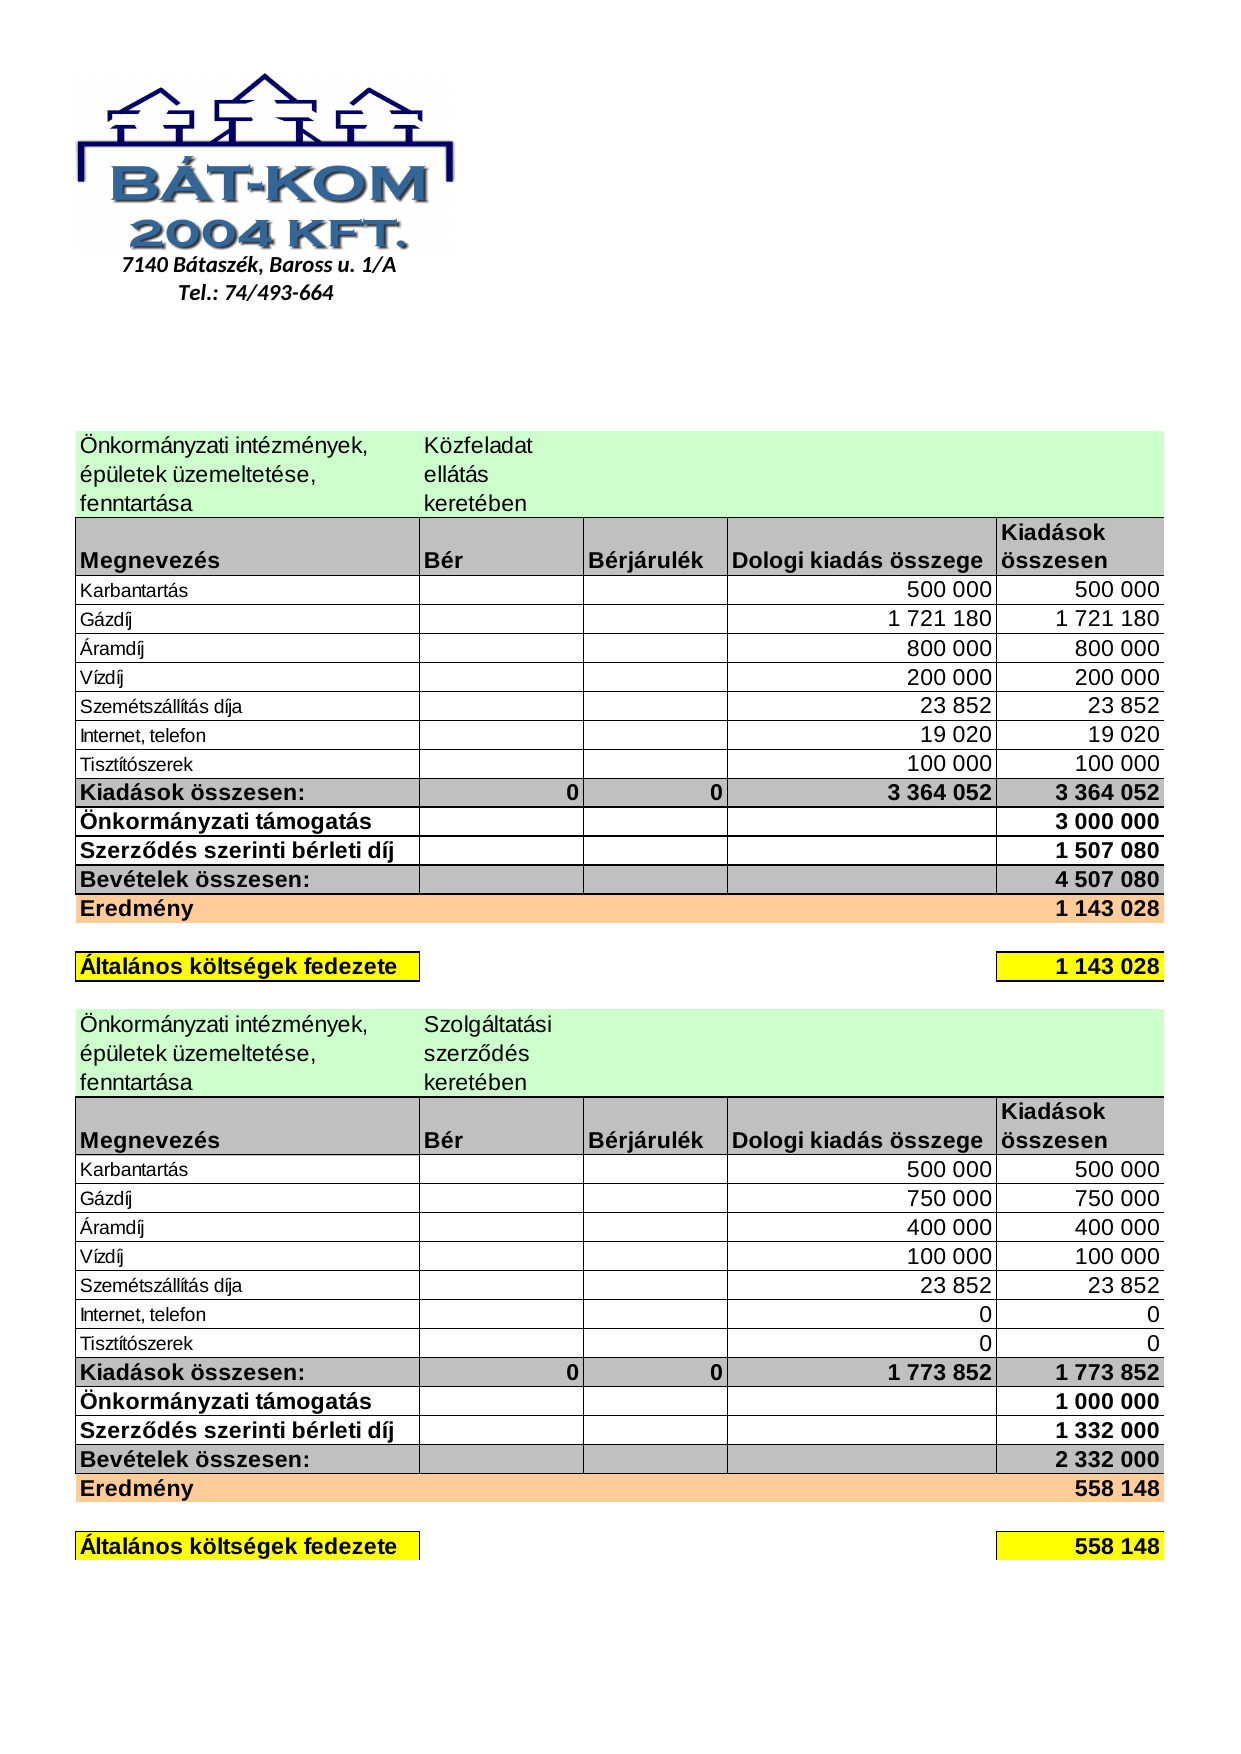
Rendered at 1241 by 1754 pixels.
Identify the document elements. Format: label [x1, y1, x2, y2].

picture [75, 73, 456, 251]
